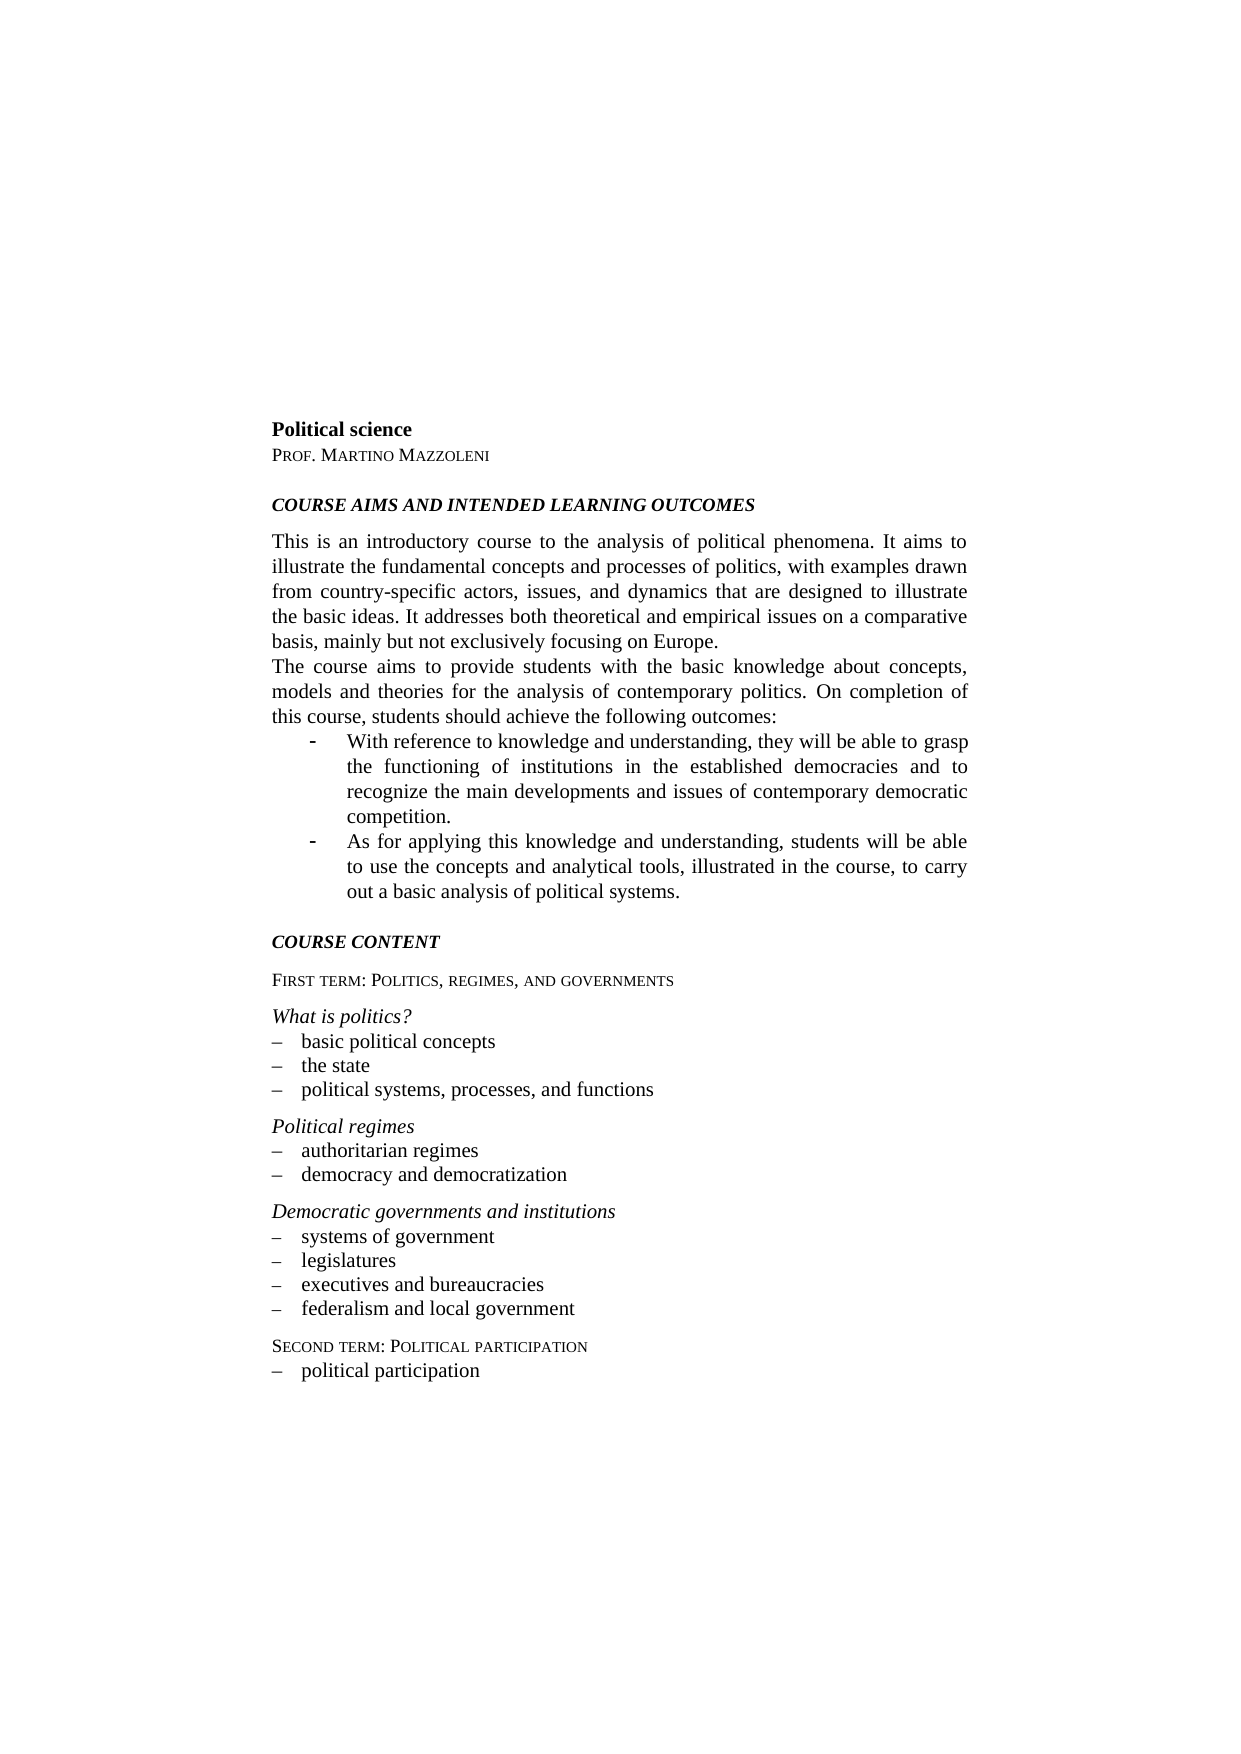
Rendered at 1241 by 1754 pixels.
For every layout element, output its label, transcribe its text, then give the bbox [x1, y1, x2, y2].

list basic political concepts [272, 1029, 968, 1053]
text Prof. Martino Mazzoleni [272, 441, 968, 466]
text The course aims to provide students with the basic knowledge about concepts, models and theories for the analysis of contemporary politics. On completion of this course, students should achieve the following outcomes: [272, 654, 968, 729]
text COURSE AIMS AND INTENDED LEARNING OUTCOMES [272, 491, 968, 516]
text Political regimes [272, 1113, 968, 1138]
text Second term: Political participation [272, 1333, 968, 1358]
list executives and bureaucracies [272, 1272, 968, 1296]
text First term: Politics, regimes, and governments [272, 966, 968, 991]
text COURSE CONTENT [272, 929, 968, 954]
list With reference to knowledge and understanding, they will be able to grasp the functioning of institutions in the established democracies and to recognize the main developments and issues of contemporary democratic competition. [309, 729, 968, 829]
list the state [272, 1053, 968, 1077]
list political systems, processes, and functions [272, 1077, 968, 1101]
list legislatures [272, 1248, 968, 1272]
list systems of government [272, 1224, 968, 1248]
text Political science [272, 416, 968, 441]
list authoritarian regimes [272, 1138, 968, 1162]
list As for applying this knowledge and understanding, students will be able to use the concepts and analytical tools, illustrated in the course, to carry out a basic analysis of political systems. [309, 829, 968, 904]
text What is politics? [272, 1004, 968, 1029]
text This is an introductory course to the analysis of political phenomena. It aims to illustrate the fundamental concepts and processes of politics, with examples drawn from country-specific actors, issues, and dynamics that are designed to illustrate the basic ideas. It addresses both theoretical and empirical issues on a comparative basis, mainly but not exclusively focusing on Europe. [272, 529, 968, 654]
list democracy and democratization [272, 1162, 968, 1186]
text Democratic governments and institutions [272, 1199, 968, 1224]
list political participation [272, 1358, 968, 1382]
list federalism and local government [272, 1296, 968, 1320]
